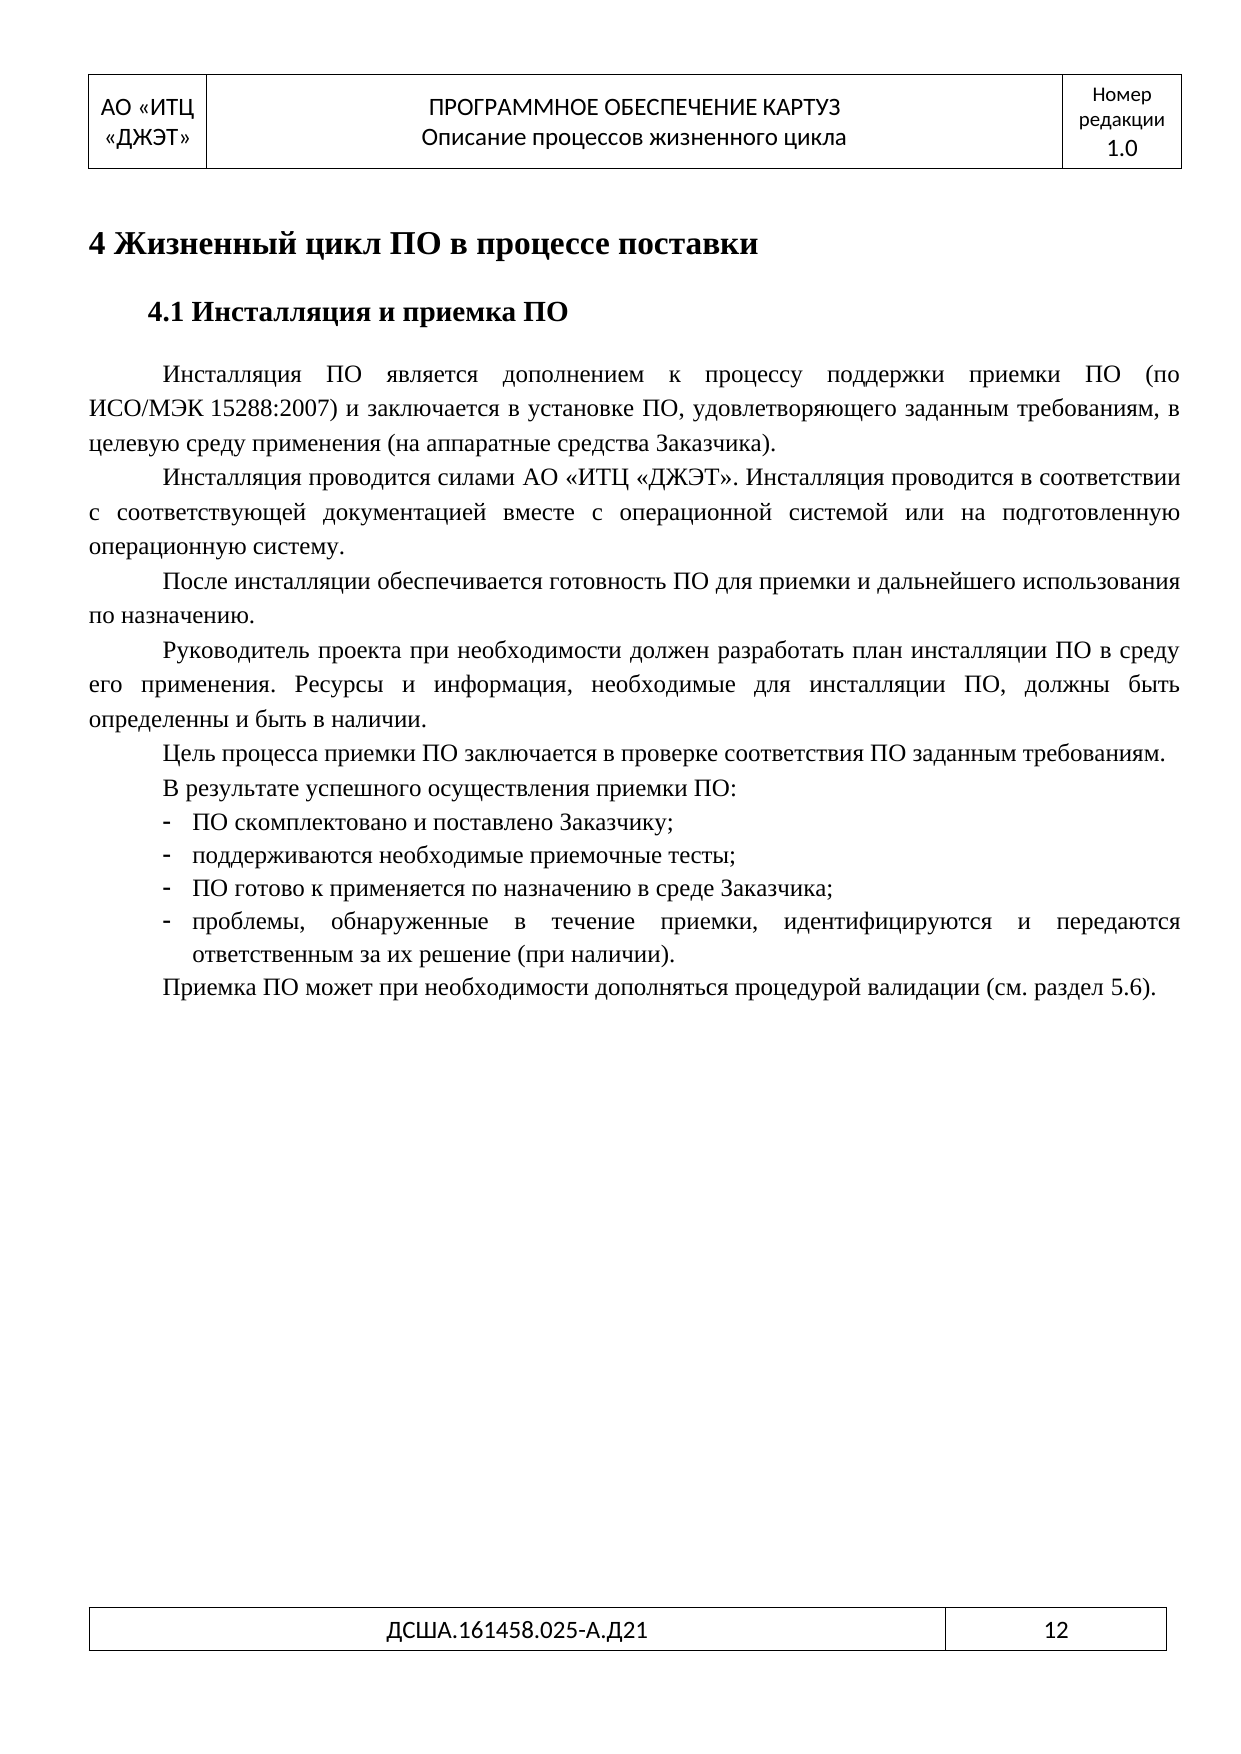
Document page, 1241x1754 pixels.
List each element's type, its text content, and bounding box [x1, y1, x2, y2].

text Приемка ПО может при необходимости дополняться процедурой валидации (см. раздел 5.6). [89, 972, 1181, 1001]
list ПО скомплектовано и поставлено Заказчику; [162, 807, 1181, 836]
text Инсталляция проводится силами . Инсталляция проводится в соответствии с соответствующей документацией вместе с операционной системой или на подготовленную операционную систему. [89, 462, 1181, 560]
text Инсталляция и приемка ПО [89, 294, 1181, 327]
list поддерживаются необходимые приемочные тесты; [162, 840, 1181, 869]
list ПО готово к применяется по назначению в среде Заказчика; [162, 873, 1181, 902]
text Руководитель проекта при необходимости должен разработать план инсталляции ПО в среду его применения. Ресурсы и информация, необходимые для инсталляции ПО, должны быть определенны и быть в наличии. [89, 635, 1181, 733]
text Жизненный цикл ПО в процессе поставки [89, 223, 1181, 261]
text Цель процесса приемки ПО заключается в проверке соответствия ПО заданным требованиям. [89, 738, 1181, 767]
text После инсталляции обеспечивается готовность ПО для приемки и дальнейшего использования по назначению. [89, 566, 1181, 629]
text Инсталляция ПО является дополнением к процессу поддержки приемки ПО (по ИСО/МЭК 15288:2007) и заключается в установке ПО, удовлетворяющего заданным требованиям, в целевую среду применения (на аппаратные средства Заказчика). [89, 359, 1181, 457]
text В результате успешного осуществления приемки ПО: [89, 773, 1181, 802]
list проблемы, обнаруженные в течение приемки, идентифицируются и передаются ответственным за их решение (при наличии). [162, 906, 1181, 968]
